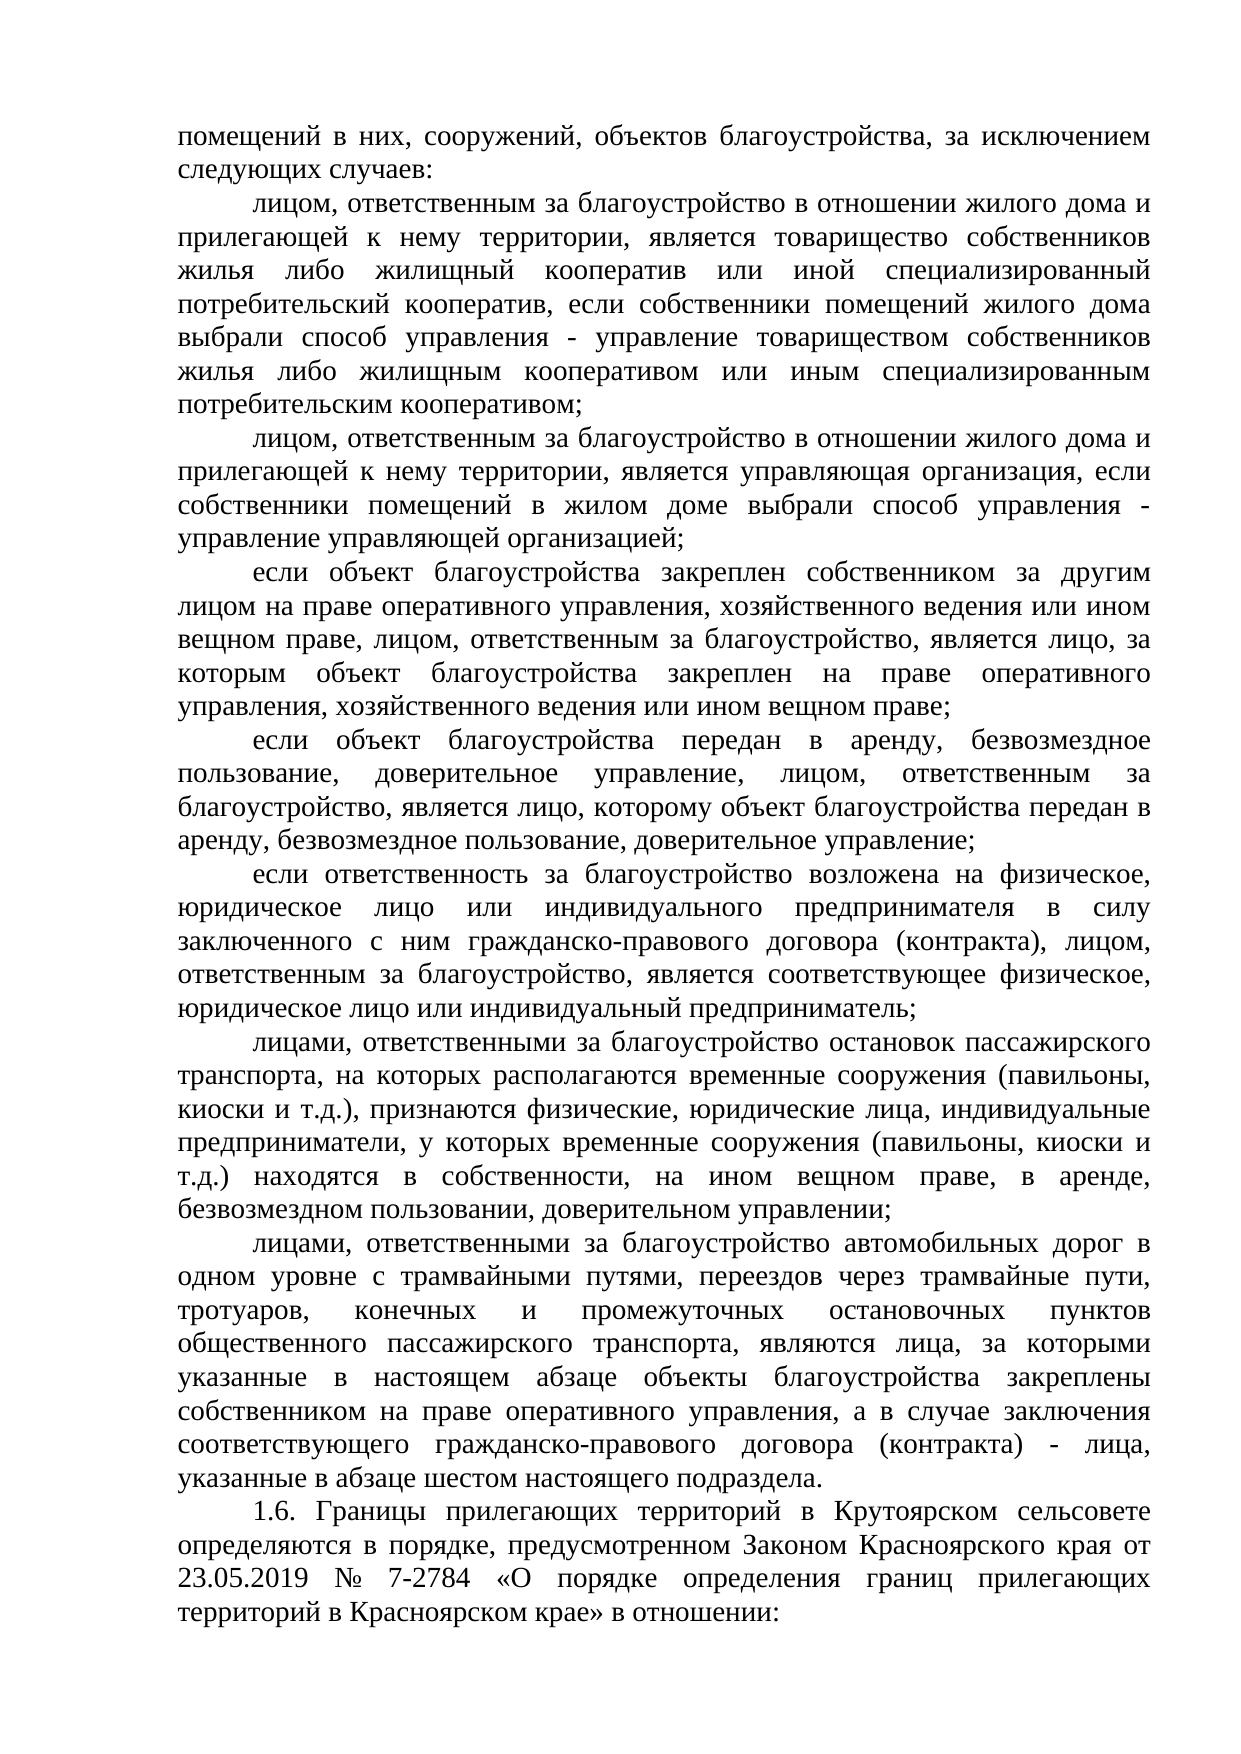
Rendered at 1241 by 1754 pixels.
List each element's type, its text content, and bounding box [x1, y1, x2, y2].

text лицами, ответственными за благоустройство остановок пассажирского транспорта, на которых располагаются временные сооружения (павильоны, киоски и т.д.), признаются физические, юридические лица, индивидуальные предприниматели, у которых временные сооружения (павильоны, киоски и т.д.) находятся в собственности, на ином вещном праве, в аренде, безвозмездном пользовании, доверительном управлении; [177, 1024, 1152, 1225]
text лицом, ответственным за благоустройство в отношении жилого дома и прилегающей к нему территории, является товарищество собственников жилья либо жилищный кооператив или иной специализированный потребительский кооператив, если собственники помещений жилого дома выбрали способ управления - управление товариществом собственников жилья либо жилищным кооперативом или иным специализированным потребительским кооперативом; [177, 185, 1152, 420]
text лицом, ответственным за благоустройство в отношении жилого дома и прилегающей к нему территории, является управляющая организация, если собственники помещений в жилом доме выбрали способ управления - управление управляющей организацией; [177, 420, 1152, 554]
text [177, 118, 1152, 185]
text если ответственность за благоустройство возложена на физическое, юридическое лицо или индивидуального предпринимателя в силу заключенного с ним гражданско-правового договора (контракта), лицом, ответственным за благоустройство, является соответствующее физическое, юридическое лицо или индивидуальный предприниматель; [177, 856, 1152, 1024]
text если объект благоустройства передан в аренду, безвозмездное пользование, доверительное управление, лицом, ответственным за благоустройство, является лицо, которому объект благоустройства передан в аренду, безвозмездное пользование, доверительное управление; [177, 722, 1152, 856]
text лицами, ответственными за благоустройство автомобильных дорог в одном уровне с трамвайными путями, переездов через трамвайные пути, тротуаров, конечных и промежуточных остановочных пунктов общественного пассажирского транспорта, являются лица, за которыми указанные в настоящем абзаце объекты благоустройства закреплены собственником на праве оперативного управления, а в случае заключения соответствующего гражданско-правового договора (контракта) - лица, указанные в абзаце шестом настоящего подраздела. [177, 1225, 1152, 1493]
text если объект благоустройства закреплен собственником за другим лицом на праве оперативного управления, хозяйственного ведения или ином вещном праве, лицом, ответственным за благоустройство, является лицо, за которым объект благоустройства закреплен на праве оперативного управления, хозяйственного ведения или ином вещном праве; [177, 554, 1152, 722]
text 1.6. Границы прилегающих территорий в Крутоярском сельсовете определяются в порядке, предусмотренном Законом Красноярского края от 23.05.2019 № 7-2784 «О порядке определения границ прилегающих территорий в Красноярском крае» в отношении: [177, 1493, 1152, 1627]
